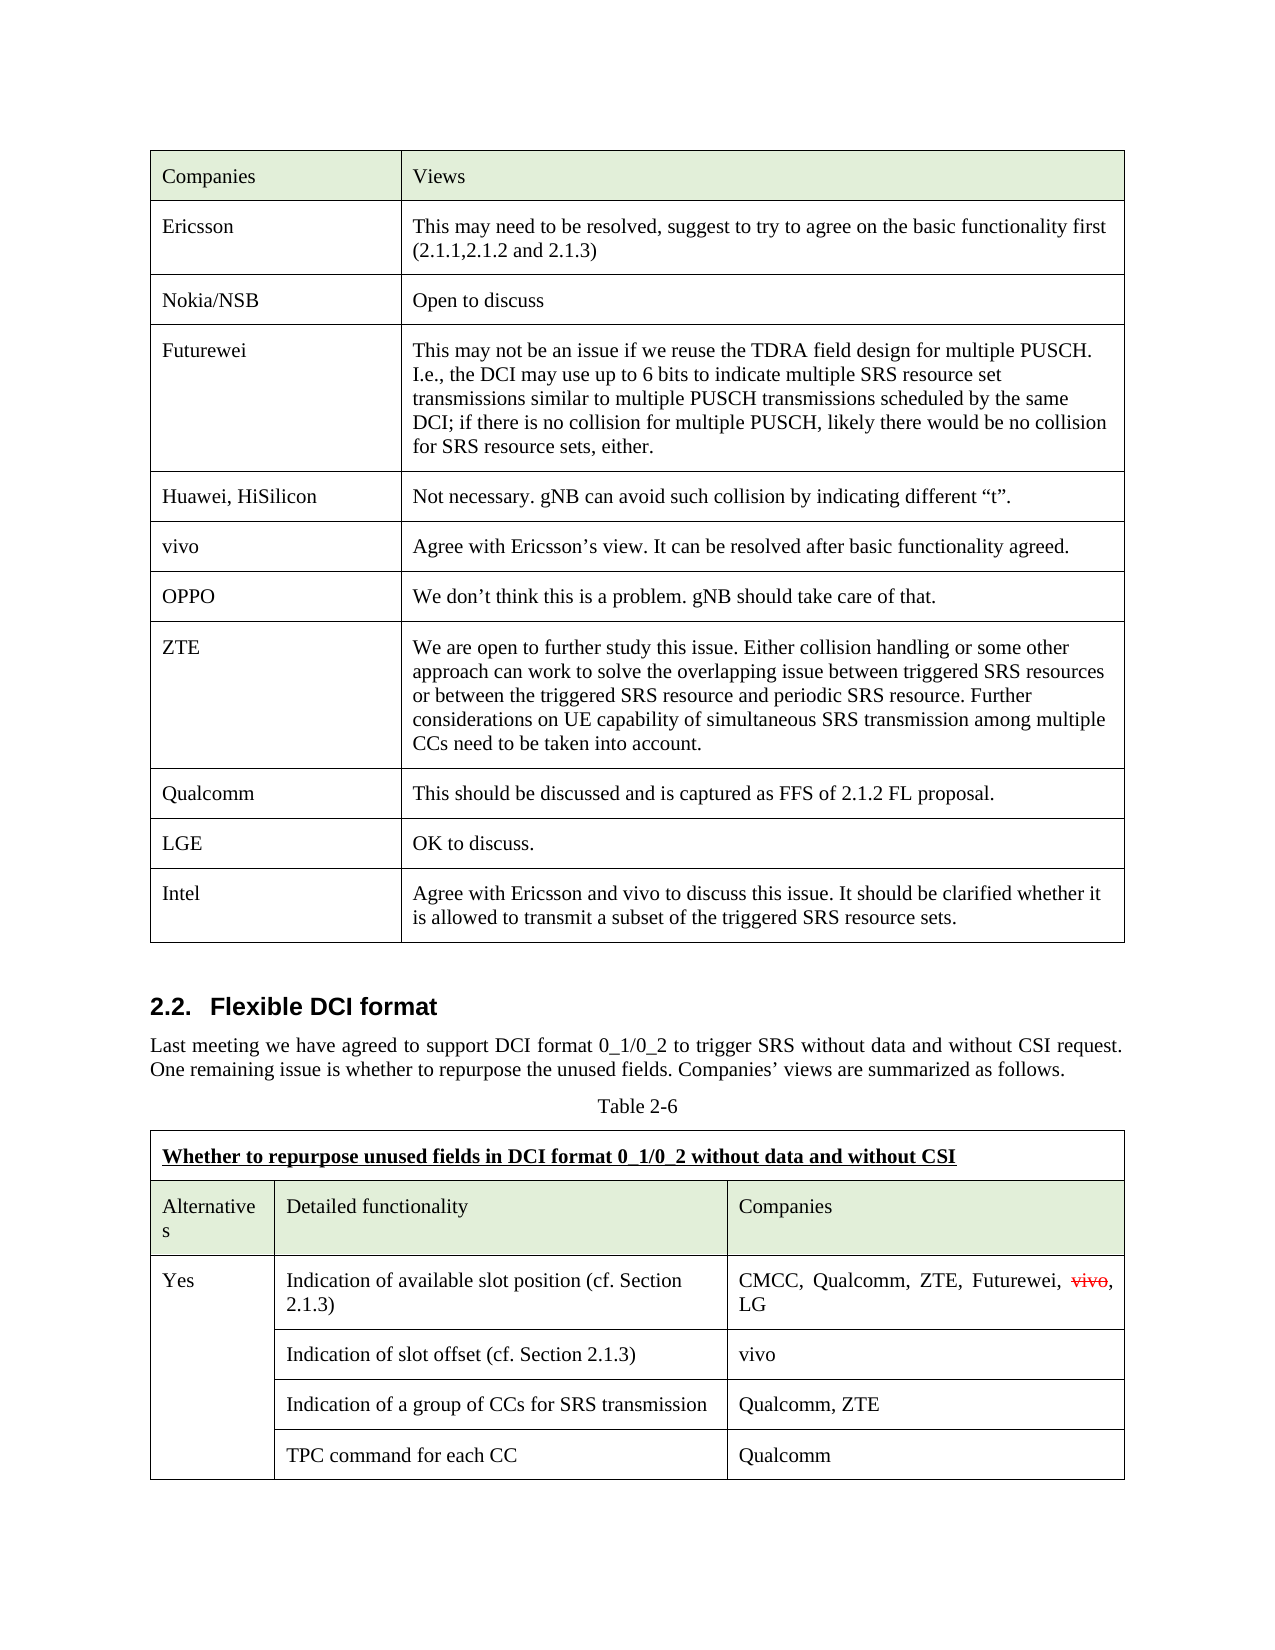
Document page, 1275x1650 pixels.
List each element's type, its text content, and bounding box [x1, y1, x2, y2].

table_header Companies [151, 151, 401, 200]
table_cell Intel [151, 869, 401, 942]
table_cell Alternatives [151, 1181, 274, 1254]
table_cell Not necessary. gNB can avoid such collision by indicating different “t”. [402, 472, 1124, 521]
table_cell ZTE [151, 622, 401, 767]
table_cell This may not be an issue if we reuse the TDRA field design for multiple PUSCH. I.e., the DCI may use up to 6 bits to indicate multiple SRS resource set transmissions similar to multiple PUSCH transmissions scheduled by the same DCI; if there is no collision for multiple PUSCH, likely there would be no collision for SRS resource sets, either. [402, 325, 1124, 471]
table_cell Yes [151, 1256, 274, 1479]
table_cell TPC command for each CC [275, 1430, 727, 1479]
table_cell vivo [151, 522, 401, 571]
table_cell Ericsson [151, 201, 401, 274]
subtitle Flexible DCI format [150, 992, 1125, 1021]
table_cell Futurewei [151, 325, 401, 471]
table_header Views [402, 151, 1124, 200]
table_cell Companies [728, 1181, 1124, 1254]
table_cell Qualcomm [728, 1430, 1124, 1479]
text Last meeting we have agreed to support DCI format 0_1/0_2 to trigger SRS without data and without CSI request. One remaining issue is whether to repurpose the unused fields. Companies’ views are summarized as follows. [150, 1033, 1125, 1081]
table_cell We don’t think this is a problem. gNB should take care of that. [402, 572, 1124, 621]
table_cell Agree with Ericsson’s view. It can be resolved after basic functionality agreed. [402, 522, 1124, 571]
table_header Whether to repurpose unused fields in DCI format 0_1/0_2 without data and without CSI [151, 1131, 1124, 1180]
table_cell Huawei, HiSilicon [151, 472, 401, 521]
table_cell Indication of available slot position (cf. Section 2.1.3) [275, 1256, 727, 1329]
table_cell LGE [151, 819, 401, 868]
table_cell vivo [728, 1330, 1124, 1379]
table_cell Detailed functionality [275, 1181, 727, 1254]
table_cell Open to discuss [402, 275, 1124, 324]
table_cell We are open to further study this issue. Either collision handling or some other approach can work to solve the overlapping issue between triggered SRS resources or between the triggered SRS resource and periodic SRS resource. Further considerations on UE capability of simultaneous SRS transmission among multiple CCs need to be taken into account. [402, 622, 1124, 767]
table_cell OPPO [151, 572, 401, 621]
table_cell Indication of a group of CCs for SRS transmission [275, 1380, 727, 1429]
table_cell This may need to be resolved, suggest to try to agree on the basic functionality first (2.1.1,2.1.2 and 2.1.3) [402, 201, 1124, 274]
table_cell OK to discuss. [402, 819, 1124, 868]
table_cell Indication of slot offset (cf. Section 2.1.3) [275, 1330, 727, 1379]
table_cell CMCC, Qualcomm, ZTE, Futurewei, vivo, LG [728, 1256, 1124, 1329]
table_cell Qualcomm, ZTE [728, 1380, 1124, 1429]
table_cell This should be discussed and is captured as FFS of 2.1.2 FL proposal. [402, 769, 1124, 817]
table_cell Qualcomm [151, 769, 401, 817]
table_cell Nokia/NSB [151, 275, 401, 324]
text Table 2-6 [150, 1094, 1125, 1118]
table_cell Agree with Ericsson and vivo to discuss this issue. It should be clarified whether it is allowed to transmit a subset of the triggered SRS resource sets. [402, 869, 1124, 942]
